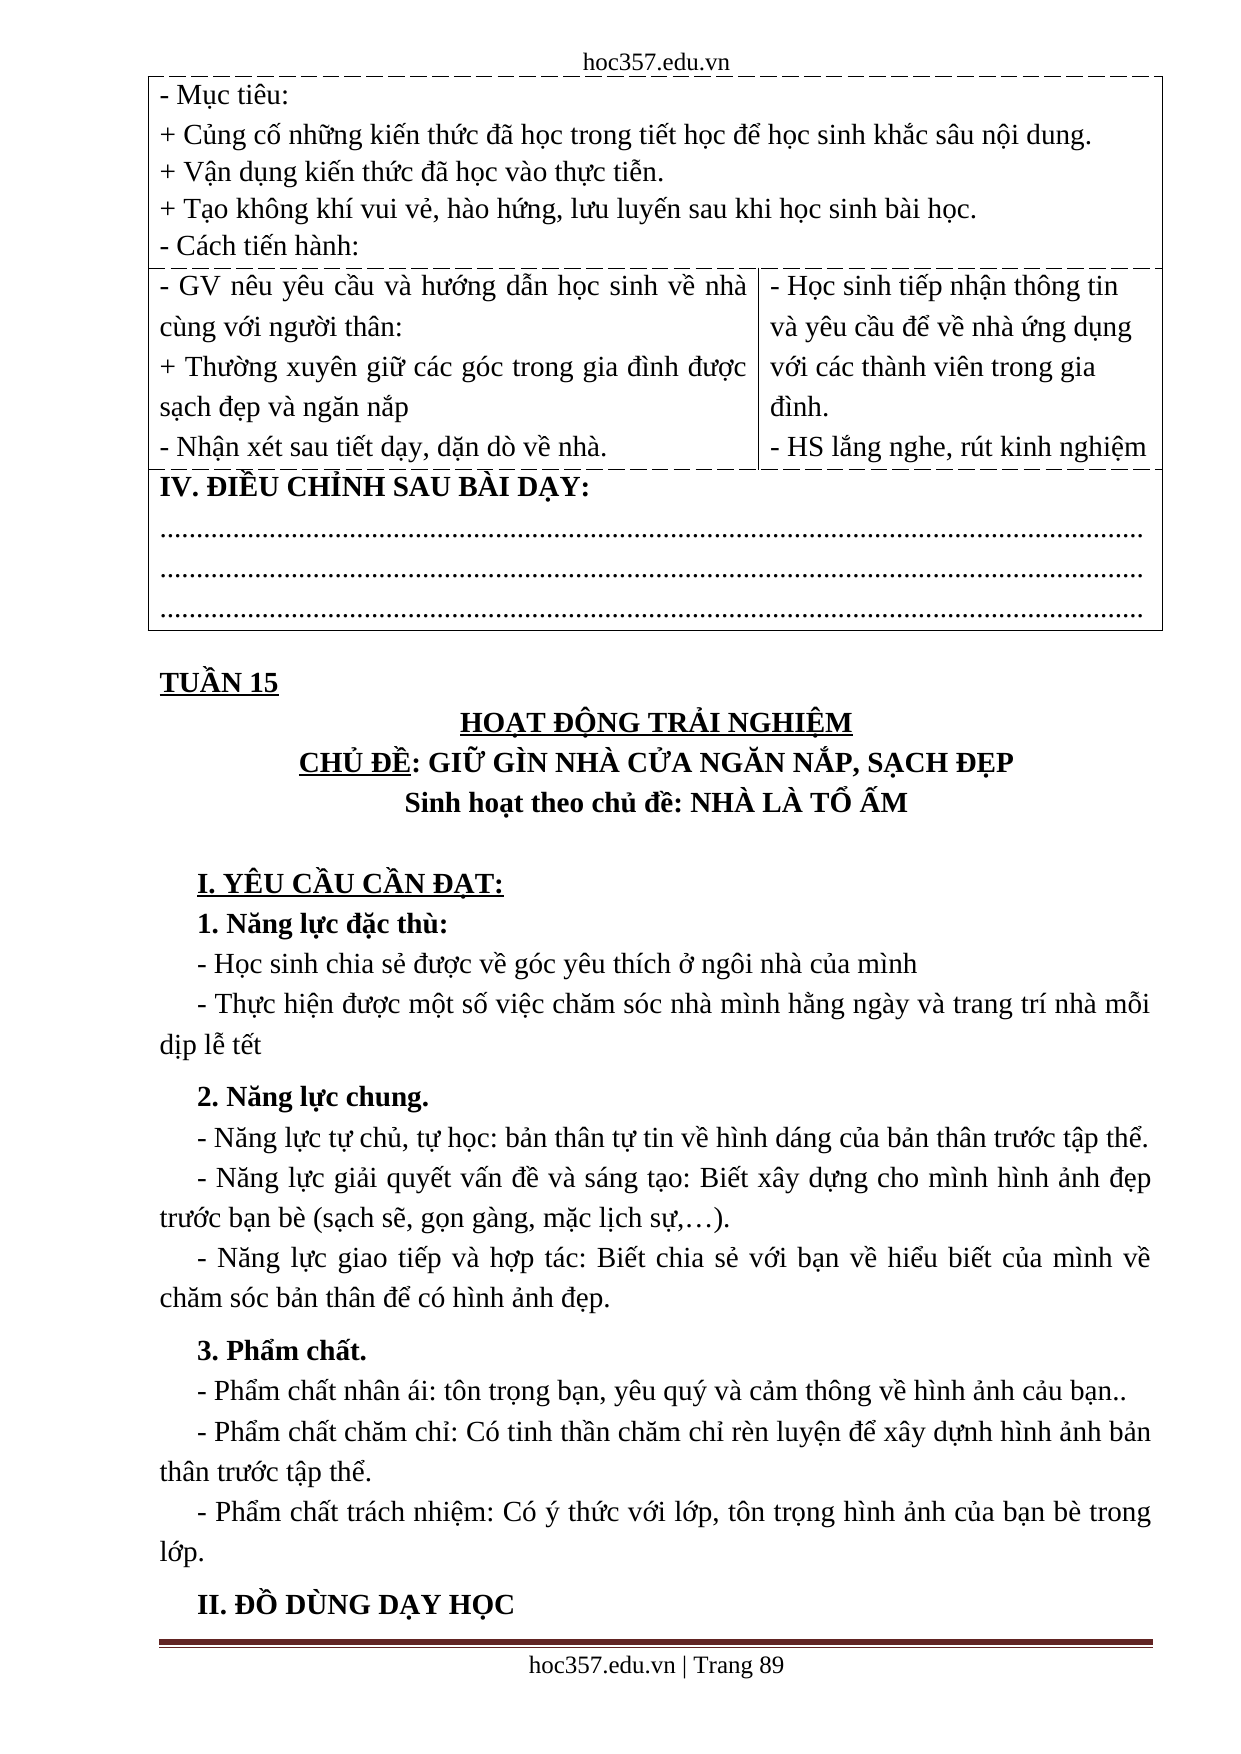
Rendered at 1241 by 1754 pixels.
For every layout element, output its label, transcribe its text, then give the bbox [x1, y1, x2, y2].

table_cell - Học sinh tiếp nhận thông tin và yêu cầu để về nhà ứng dụng với các thành viên trong gia đình. - HS lắng nghe, rút kinh nghiệm [759, 268, 1162, 468]
table_cell IV. ĐIỀU CHỈNH SAU BÀI DẠY: ....................................................................................................................................... ....................................................................................................................................... ....................................................................................................................................... [149, 469, 1162, 629]
text - Phẩm chất chăm chỉ: Có tinh thần chăm chỉ rèn luyện để xây dựnh hình ảnh bản thân trước tập thể. [159, 1414, 1153, 1487]
text HOẠT ĐỘNG TRẢI NGHIỆM [159, 705, 1153, 739]
text 3. Phẩm chất. [159, 1333, 1153, 1367]
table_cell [149, 76, 1162, 267]
text - Năng lực giải quyết vấn đề và sáng tạo: Biết xây dựng cho mình hình ảnh đẹp trước bạn bè (sạch sẽ, gọn gàng, mặc lịch sự,…). [159, 1160, 1153, 1234]
text CHỦ ĐỀ: GIỮ GÌN NHÀ CỬA NGĂN NẮP, SẠCH ĐẸP [159, 745, 1153, 779]
text - Phẩm chất trách nhiệm: Có ý thức với lớp, tôn trọng hình ảnh của bạn bè trong lớp. [159, 1494, 1153, 1568]
text II. ĐỒ DÙNG DẠY HỌC [159, 1587, 1153, 1621]
text I. YÊU CẦU CẦN ĐẠT: [159, 866, 1153, 899]
text Sinh hoạt theo chủ đề: NHÀ LÀ TỔ ẤM [159, 786, 1153, 819]
text 1. Năng lực đặc thù: [159, 906, 1153, 940]
text 2. Năng lực chung. [159, 1079, 1153, 1113]
text - Năng lực tự chủ, tự học: bản thân tự tin về hình dáng của bản thân trước tập thể. [159, 1120, 1153, 1153]
text - Phẩm chất nhân ái: tôn trọng bạn, yêu quý và cảm thông về hình ảnh cảu bạn.. [159, 1373, 1153, 1407]
text TUẦN 15 [159, 665, 1153, 698]
text - Thực hiện được một số việc chăm sóc nhà mình hằng ngày và trang trí nhà mỗi dịp lễ tết [159, 987, 1153, 1060]
table_cell - GV nêu yêu cầu và hướng dẫn học sinh về nhà cùng với người thân: + Thường xuyên giữ các góc trong gia đình được sạch đẹp và ngăn nắp - Nhận xét sau tiết dạy, dặn dò về nhà. [149, 268, 758, 468]
text - Năng lực giao tiếp và hợp tác: Biết chia sẻ với bạn về hiểu biết của mình về chăm sóc bản thân để có hình ảnh đẹp. [159, 1240, 1153, 1314]
text - Học sinh chia sẻ được về góc yêu thích ở ngôi nhà của mình [159, 946, 1153, 980]
